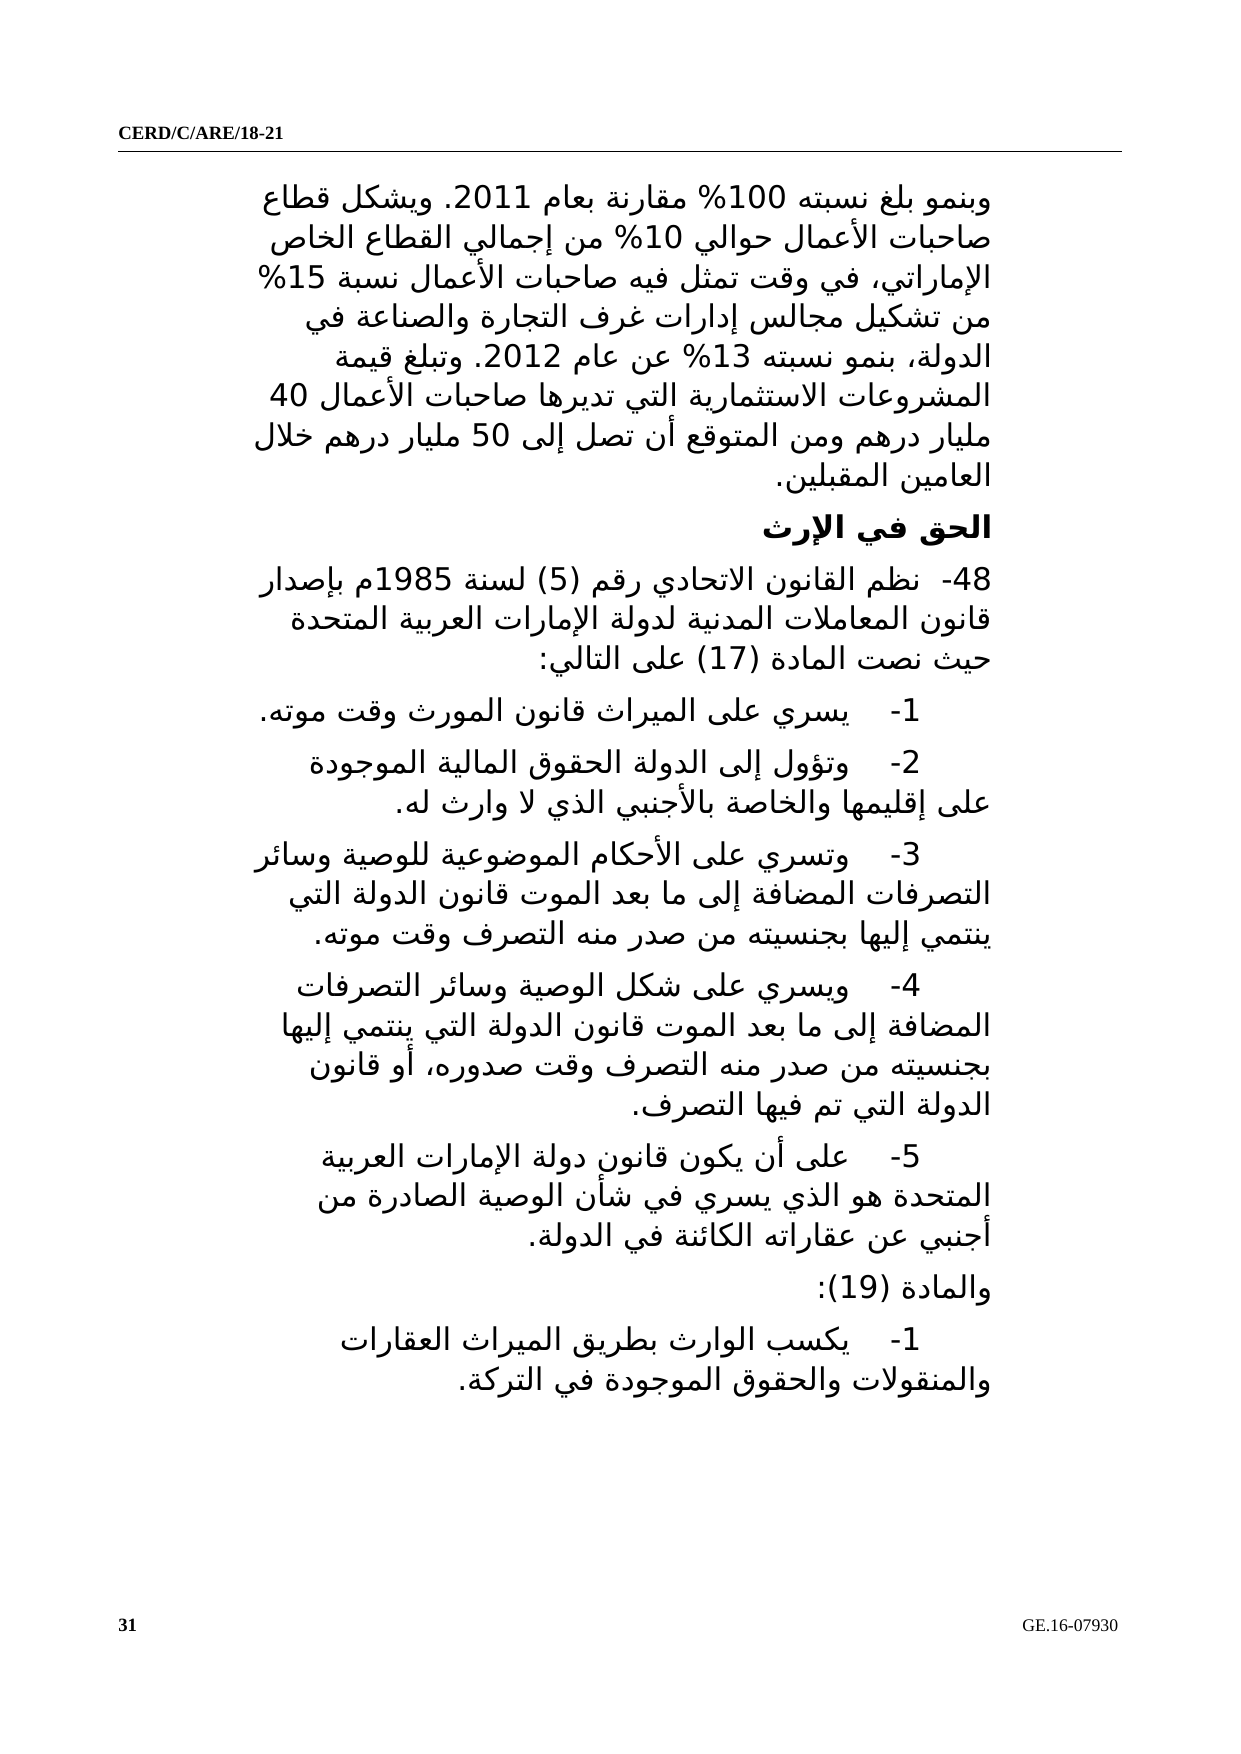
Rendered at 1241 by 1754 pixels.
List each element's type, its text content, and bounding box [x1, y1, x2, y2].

text 5- على أن يكون قانون دولة الإمارات العربية المتحدة هو الذي يسري في شأن الوصية الصادرة من أجنبي عن عقاراته الكائنة في الدولة. [248, 1136, 992, 1254]
text 4- ويسري على شكل الوصية وسائر التصرفات المضافة إلى ما بعد الموت قانون الدولة التي ينتمي إليها بجنسيته من صدر منه التصرف وقت صدوره، أو قانون الدولة التي تم فيها التصرف. [248, 965, 992, 1123]
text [248, 177, 992, 494]
text والمادة (19): [248, 1267, 992, 1306]
text 3- وتسري على الأحكام الموضوعية للوصية وسائر التصرفات المضافة إلى ما بعد الموت قانون الدولة التي ينتمي إليها بجنسيته من صدر منه التصرف وقت موته. [248, 833, 992, 952]
text الحق في الإرث [248, 506, 1122, 546]
text 48- نظم القانون الاتحادي رقم (5) لسنة 1985م بإصدار قانون المعاملات المدنية لدولة الإمارات العربية المتحدة حيث نصت المادة (17) على التالي: [248, 558, 992, 677]
text 1- يكسب الوارث بطريق الميراث العقارات والمنقولات والحقوق الموجودة في التركة. [248, 1319, 992, 1398]
text 2- وتؤول إلى الدولة الحقوق المالية الموجودة على إقليمها والخاصة بالأجنبي الذي لا وارث له. [248, 742, 992, 821]
text 1- يسري على الميراث قانون المورث وقت موته. [248, 690, 992, 729]
